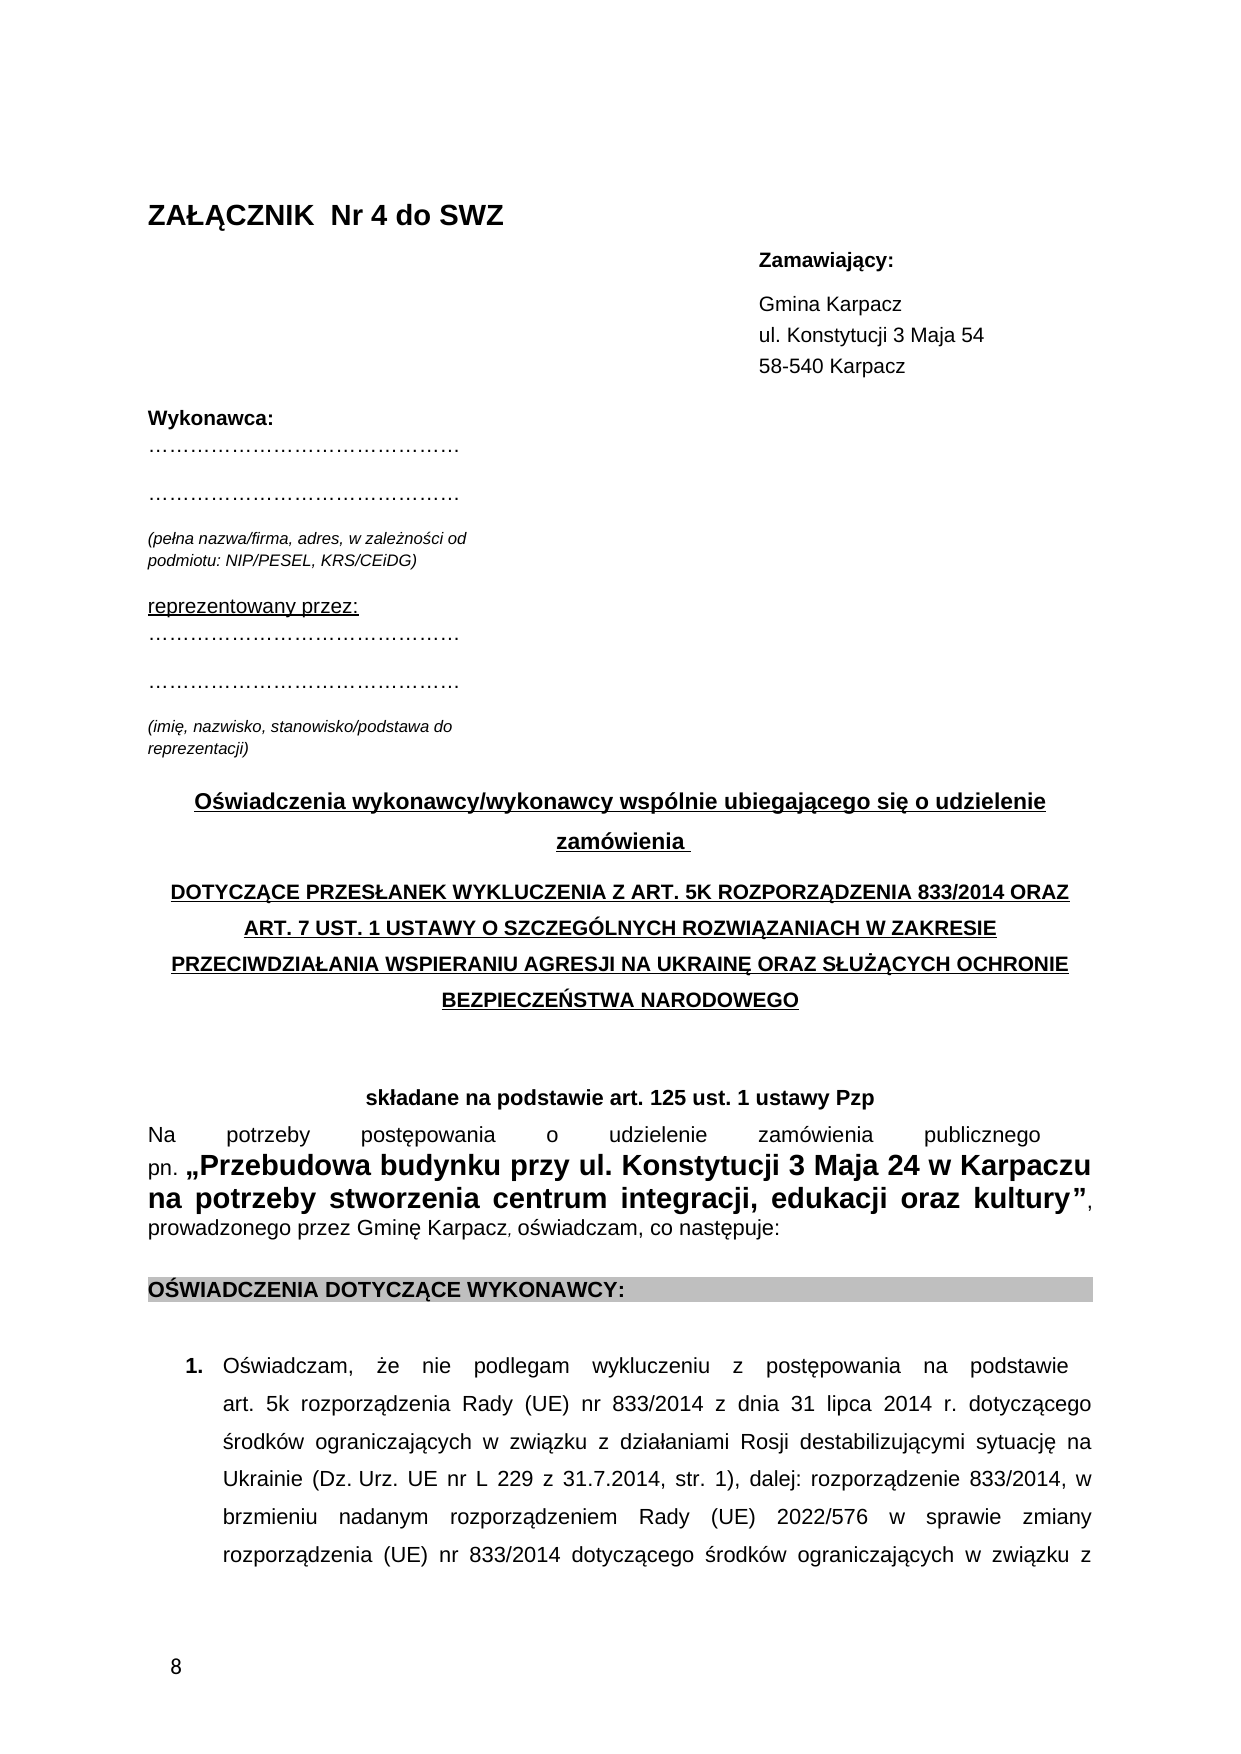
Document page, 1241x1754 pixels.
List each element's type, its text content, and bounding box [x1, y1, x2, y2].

text Na potrzeby postępowania o udzielenie zamówienia publicznego pn. „Przebudowa budynku przy ul. Konstytucji 3 Maja 24 w Karpaczu na potrzeby stworzenia centrum integracji, edukacji oraz kultury”, prowadzonego przez Gminę Karpacz, oświadczam, co następuje: [148, 1122, 1093, 1240]
text DOTYCZĄCE PRZESŁANEK WYKLUCZENIA Z ART. 5K ROZPORZĄDZENIA 833/2014 ORAZ ART. 7 UST. 1 USTAWY o szczególnych rozwiązaniach w zakresie przeciwdziałania wspieraniu agresji na Ukrainę oraz służących ochronie bezpieczeństwa narodowego [148, 880, 1093, 1012]
text (imię, nazwisko, stanowisko/podstawa do reprezentacji) [148, 717, 472, 758]
text ul. Konstytucji 3 Maja 54 [148, 315, 1093, 347]
text (pełna nazwa/firma, adres, w zależności od podmiotu: NIP/PESEL, KRS/CEiDG) [148, 529, 472, 570]
text składane na podstawie art. 125 ust. 1 ustawy Pzp [148, 1084, 1093, 1110]
text Oświadczenia wykonawcy/wykonawcy wspólnie ubiegającego się o udzielenie zamówienia [148, 788, 1093, 854]
text reprezentowany przez: [148, 593, 1093, 617]
text ZAŁĄCZNIK Nr 4 do SWZ [148, 198, 1093, 231]
text Gmina Karpacz [148, 284, 1093, 315]
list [185, 1353, 1093, 1567]
text Zamawiający: [148, 248, 1093, 272]
text Wykonawca: [148, 405, 1093, 429]
text ……………………………………………………………………………… [148, 433, 472, 505]
text OŚWIADCZENIA DOTYCZĄCE WYKONAWCY: [148, 1277, 1093, 1302]
text ……………………………………………………………………………… [148, 621, 472, 693]
text 58-540 Karpacz [148, 347, 1093, 378]
